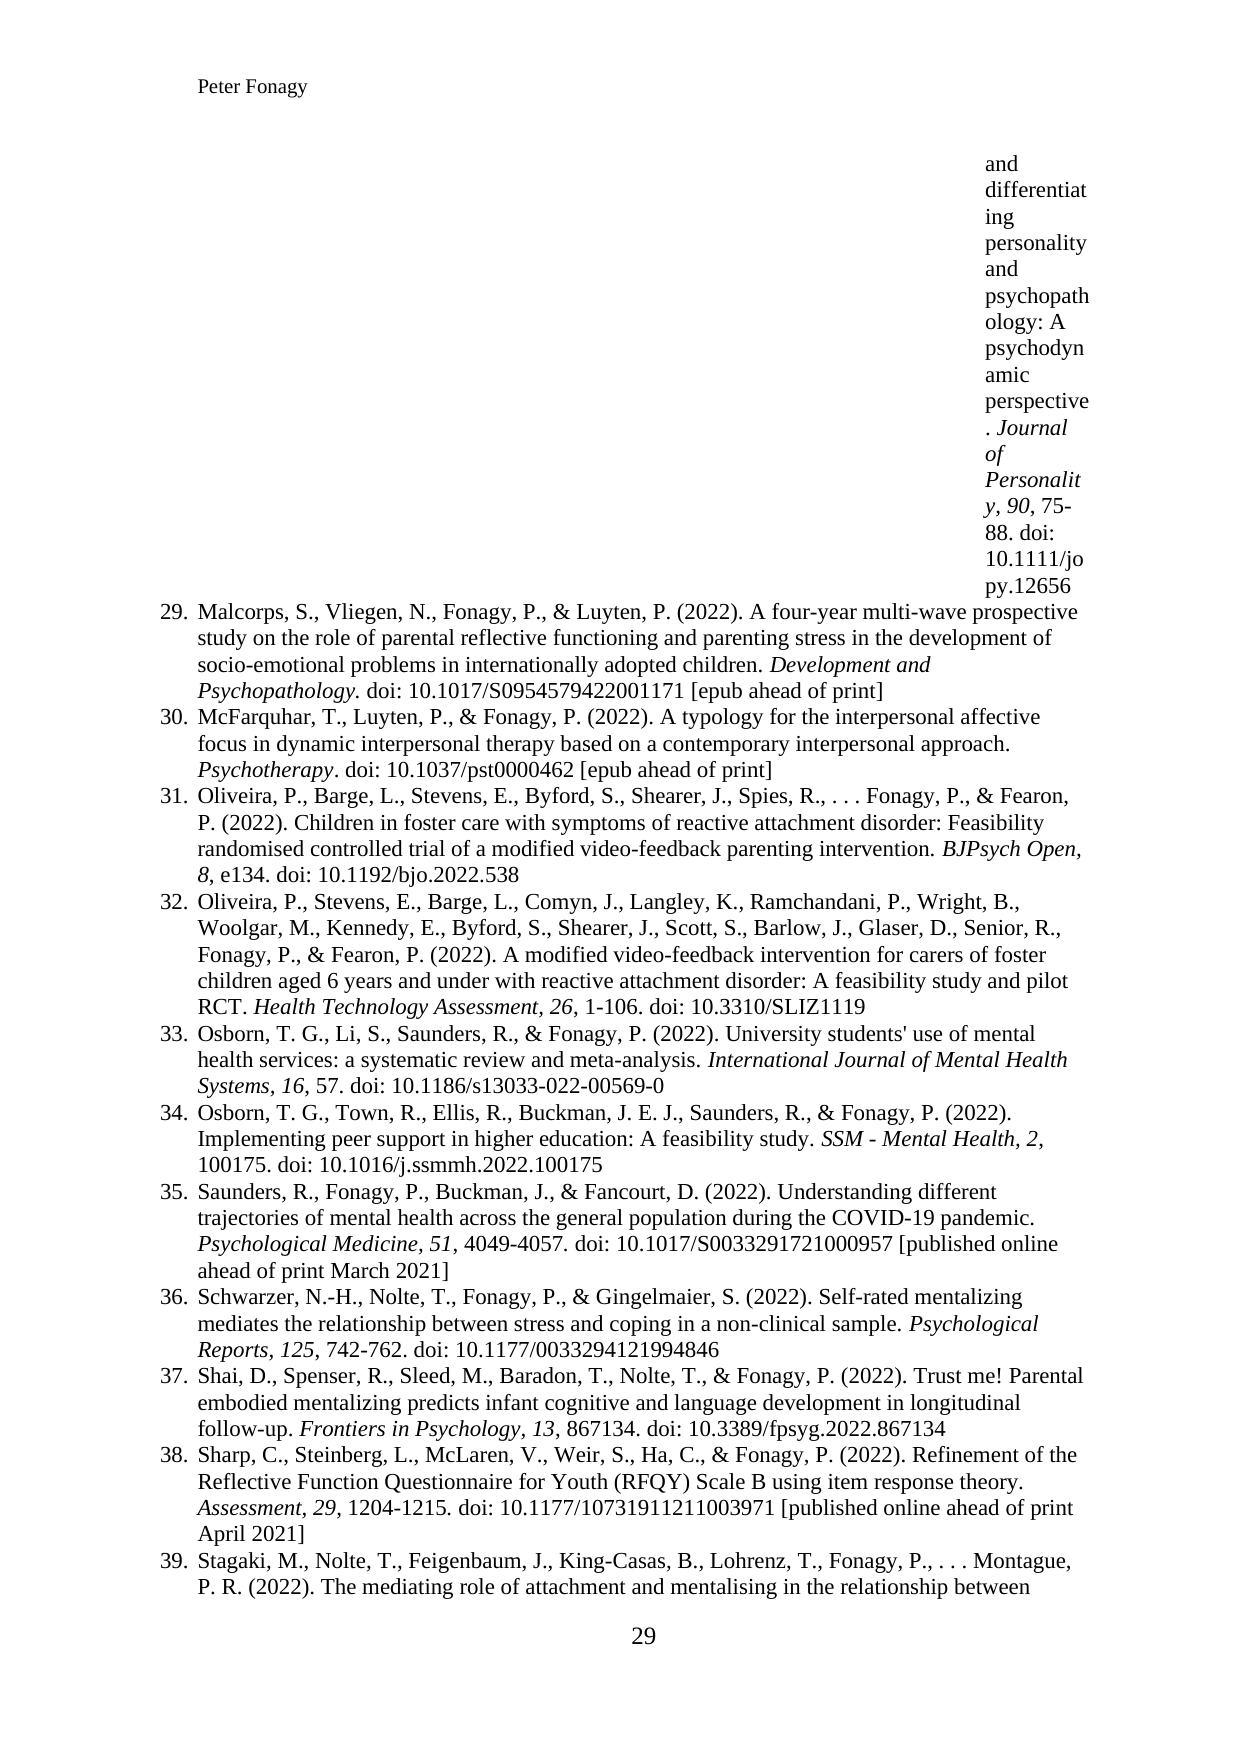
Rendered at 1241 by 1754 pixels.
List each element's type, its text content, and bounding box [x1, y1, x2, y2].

list Osborn, T. G., Town, R., Ellis, R., Buckman, J. E. J., Saunders, R., & Fonagy, P. (2022). Implementing peer support in higher education: A feasibility study. SSM - Mental Health, 2, 100175. doi: 10.1016/j.ssmmh.2022.100175 [160, 1099, 1090, 1178]
list Oliveira, P., Stevens, E., Barge, L., Comyn, J., Langley, K., Ramchandani, P., Wright, B., Woolgar, M., Kennedy, E., Byford, S., Shearer, J., Scott, S., Barlow, J., Glaser, D., Senior, R., Fonagy, P., & Fearon, P. (2022). A modified video-feedback intervention for carers of foster children aged 6 years and under with reactive attachment disorder: A feasibility study and pilot RCT. Health Technology Assessment, 26, 1-106. doi: 10.3310/SLIZ1119 [160, 888, 1090, 1020]
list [947, 150, 1090, 598]
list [160, 1547, 1090, 1599]
list Osborn, T. G., Li, S., Saunders, R., & Fonagy, P. (2022). University students' use of mental health services: a systematic review and meta-analysis. International Journal of Mental Health Systems, 16, 57. doi: 10.1186/s13033-022-00569-0 [160, 1020, 1090, 1099]
list Malcorps, S., Vliegen, N., Fonagy, P., & Luyten, P. (2022). A four-year multi-wave prospective study on the role of parental reflective functioning and parenting stress in the development of socio-emotional problems in internationally adopted children. Development and Psychopathology. doi: 10.1017/S0954579422001171 [epub ahead of print] [160, 598, 1090, 703]
list Sharp, C., Steinberg, L., McLaren, V., Weir, S., Ha, C., & Fonagy, P. (2022). Refinement of the Reflective Function Questionnaire for Youth (RFQY) Scale B using item response theory. Assessment, 29, 1204-1215. doi: 10.1177/10731911211003971 [published online ahead of print April 2021] [160, 1441, 1090, 1547]
list McFarquhar, T., Luyten, P., & Fonagy, P. (2022). A typology for the interpersonal affective focus in dynamic interpersonal therapy based on a contemporary interpersonal approach. Psychotherapy. doi: 10.1037/pst0000462 [epub ahead of print] [160, 703, 1090, 782]
list Shai, D., Spenser, R., Sleed, M., Baradon, T., Nolte, T., & Fonagy, P. (2022). Trust me! Parental embodied mentalizing predicts infant cognitive and language development in longitudinal follow-up. Frontiers in Psychology, 13, 867134. doi: 10.3389/fpsyg.2022.867134 [160, 1362, 1090, 1441]
list Oliveira, P., Barge, L., Stevens, E., Byford, S., Shearer, J., Spies, R., . . . Fonagy, P., & Fearon, P. (2022). Children in foster care with symptoms of reactive attachment disorder: Feasibility randomised controlled trial of a modified video-feedback parenting intervention. BJPsych Open, 8, e134. doi: 10.1192/bjo.2022.538 [160, 782, 1090, 888]
list Saunders, R., Fonagy, P., Buckman, J., & Fancourt, D. (2022). Understanding different trajectories of mental health across the general population during the COVID-19 pandemic. Psychological Medicine, 51, 4049-4057. doi: 10.1017/S0033291721000957 [published online ahead of print March 2021] [160, 1178, 1090, 1283]
list Schwarzer, N.-H., Nolte, T., Fonagy, P., & Gingelmaier, S. (2022). Self-rated mentalizing mediates the relationship between stress and coping in a non-clinical sample. Psychological Reports, 125, 742-762. doi: 10.1177/0033294121994846 [160, 1283, 1090, 1362]
